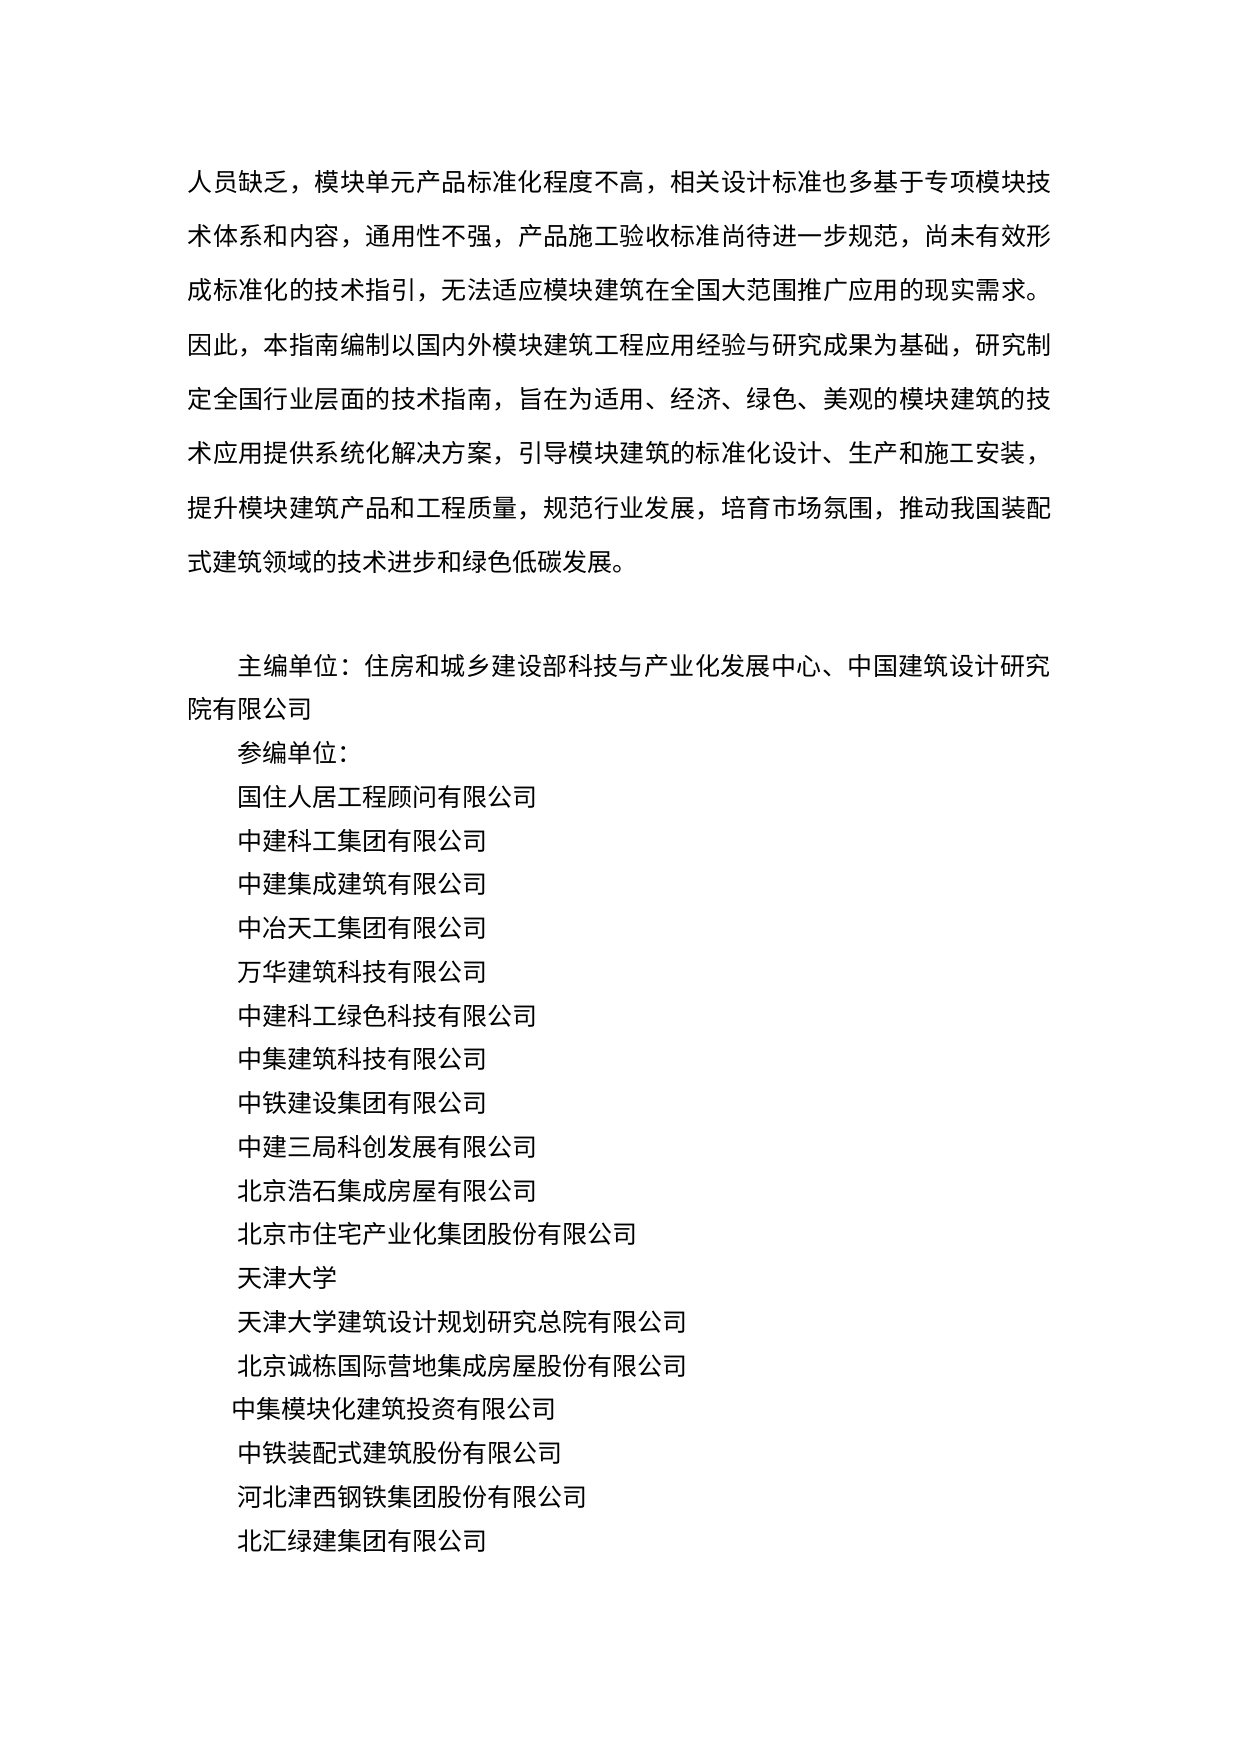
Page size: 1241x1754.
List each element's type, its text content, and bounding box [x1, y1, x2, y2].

text 中集建筑科技有限公司 [237, 1034, 1053, 1078]
text 中建三局科创发展有限公司 [187, 1121, 1053, 1165]
text 北京浩石集成房屋有限公司 [237, 1165, 1053, 1209]
text 参编单位： [187, 728, 1053, 771]
text 中建集成建筑有限公司 [237, 859, 1053, 903]
text 国住人居工程顾问有限公司 [237, 771, 1053, 815]
text 中集模块化建筑投资有限公司 [187, 1384, 1053, 1428]
text 北京诚栋国际营地集成房屋股份有限公司 [237, 1340, 1053, 1384]
text 北汇绿建集团有限公司 [237, 1515, 1053, 1559]
text 中铁建设集团有限公司 [237, 1078, 1053, 1121]
text 万华建筑科技有限公司 [237, 946, 1053, 990]
text 主编单位：住房和城乡建设部科技与产业化发展中心、中国建筑设计研究院有限公司 [187, 640, 1053, 728]
text 天津大学 [237, 1253, 1053, 1296]
text 中铁装配式建筑股份有限公司 [237, 1428, 1053, 1471]
text 北京市住宅产业化集团股份有限公司 [187, 1209, 1053, 1253]
text 天津大学建筑设计规划研究总院有限公司 [237, 1296, 1053, 1340]
text 中建科工绿色科技有限公司 [237, 990, 1053, 1034]
text 中建科工集团有限公司 [237, 815, 1053, 859]
text 河北津西钢铁集团股份有限公司 [187, 1471, 1053, 1515]
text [187, 162, 1053, 579]
text 中冶天工集团有限公司 [237, 903, 1053, 946]
